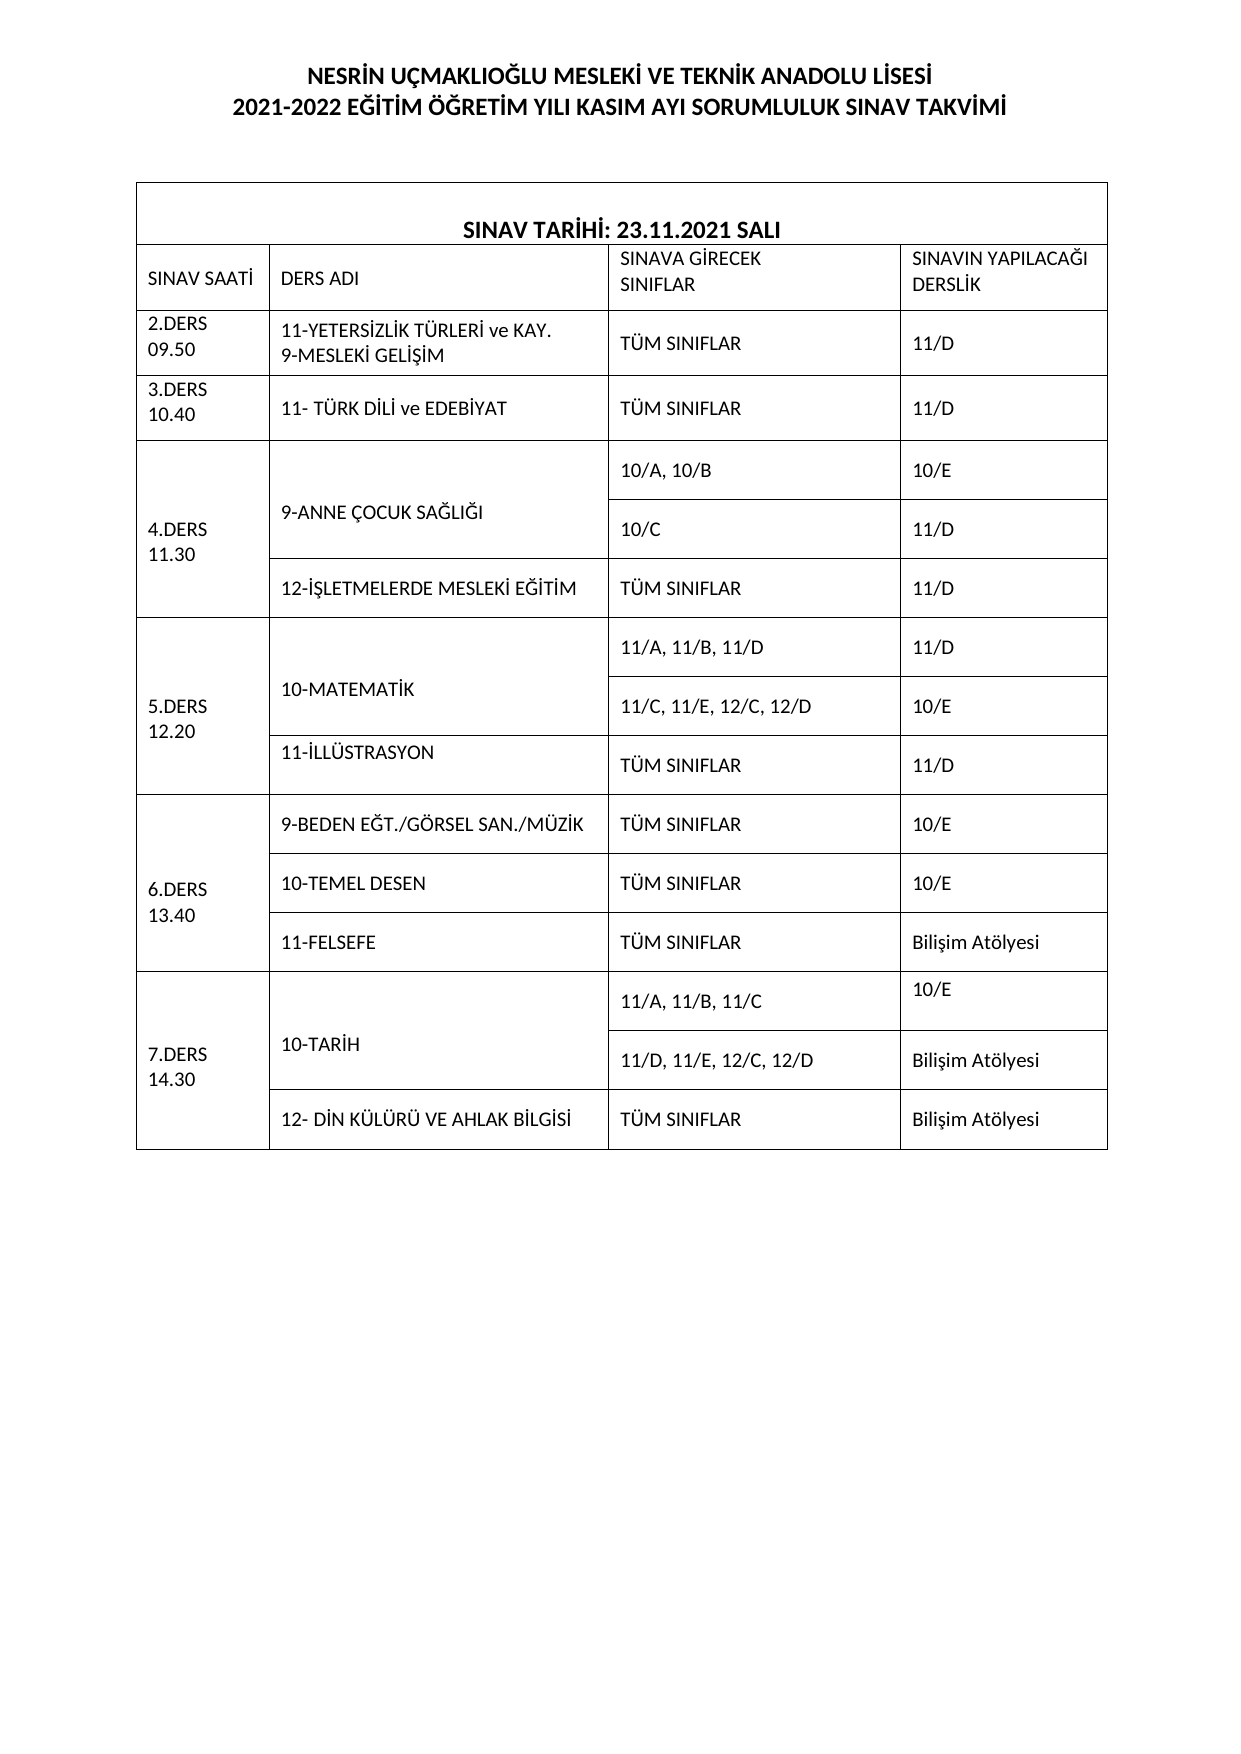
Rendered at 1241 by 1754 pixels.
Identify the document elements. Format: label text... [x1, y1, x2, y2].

text NESRİN UÇMAKLIOĞLU MESLEKİ VE TEKNİK ANADOLU LİSESİ [148, 60, 1092, 91]
table_cell TÜM SINIFLAR [609, 795, 900, 853]
table_cell 11/D [901, 559, 1107, 617]
table_cell 11-İLLÜSTRASYON [270, 736, 608, 794]
table_cell TÜM SINIFLAR [609, 854, 900, 912]
table_cell 9-BEDEN EĞT./GÖRSEL SAN./MÜZİK [270, 795, 608, 853]
table_cell 3.DERS 10.40 [137, 376, 269, 440]
table_cell 11/A, 11/B, 11/C [609, 972, 900, 1030]
table_cell 2.DERS 09.50 [137, 311, 269, 375]
table_cell 10/E [901, 677, 1107, 735]
table_cell 11/D [901, 311, 1107, 375]
table_cell SINAVA GİRECEK SINIFLAR [609, 245, 900, 309]
table_cell 11/D [901, 618, 1107, 676]
table_cell 7.DERS 14.30 [137, 972, 269, 1148]
table_cell 11/A, 11/B, 11/D [609, 618, 900, 676]
table_cell 10/E [901, 441, 1107, 499]
table_cell 4.DERS 11.30 [137, 441, 269, 617]
table_cell TÜM SINIFLAR [609, 311, 900, 375]
table_cell 11-FELSEFE [270, 913, 608, 971]
table_cell 6.DERS 13.40 [137, 795, 269, 971]
table_cell 5.DERS 12.20 [137, 618, 269, 794]
table_cell TÜM SINIFLAR [609, 1090, 900, 1148]
table_cell 11- TÜRK DİLİ ve EDEBİYAT [270, 376, 608, 440]
table_cell TÜM SINIFLAR [609, 376, 900, 440]
table_cell 11-YETERSİZLİK TÜRLERİ ve KAY. 9-MESLEKİ GELİŞİM [270, 311, 608, 375]
table_cell DERS ADI [270, 245, 608, 309]
text 2021-2022 EĞİTİM ÖĞRETİM YILI KASIM AYI SORUMLULUK SINAV TAKVİMİ [148, 91, 1092, 121]
table_cell 10-TARİH [270, 972, 608, 1089]
table_cell 10-TEMEL DESEN [270, 854, 608, 912]
table_cell Bilişim Atölyesi [901, 1090, 1107, 1148]
table_cell 11/D [901, 736, 1107, 794]
table_cell Bilişim Atölyesi [901, 913, 1107, 971]
table_cell 11/D [901, 376, 1107, 440]
table_cell Bilişim Atölyesi [901, 1031, 1107, 1089]
table_cell 10/C [609, 500, 900, 558]
table_cell 9-ANNE ÇOCUK SAĞLIĞI [270, 441, 608, 558]
table_cell 12-İŞLETMELERDE MESLEKİ EĞİTİM [270, 559, 608, 617]
table_cell 11/C, 11/E, 12/C, 12/D [609, 677, 900, 735]
table_cell TÜM SINIFLAR [609, 736, 900, 794]
table_cell 10-MATEMATİK [270, 618, 608, 735]
table_cell 10/E [901, 854, 1107, 912]
table_cell 10/E [901, 795, 1107, 853]
table_cell 10/A, 10/B [609, 441, 900, 499]
table_cell SINAV SAATİ [137, 245, 269, 309]
table_cell 11/D, 11/E, 12/C, 12/D [609, 1031, 900, 1089]
table_cell SINAVIN YAPILACAĞI DERSLİK [901, 245, 1107, 309]
table_cell TÜM SINIFLAR [609, 559, 900, 617]
table_cell 11/D [901, 500, 1107, 558]
table_cell 12- DİN KÜLÜRÜ VE AHLAK BİLGİSİ [270, 1090, 608, 1148]
table_header SINAV TARİHİ: 23.11.2021 SALI [137, 183, 1107, 244]
table_cell TÜM SINIFLAR [609, 913, 900, 971]
table_cell 10/E [901, 972, 1107, 1030]
